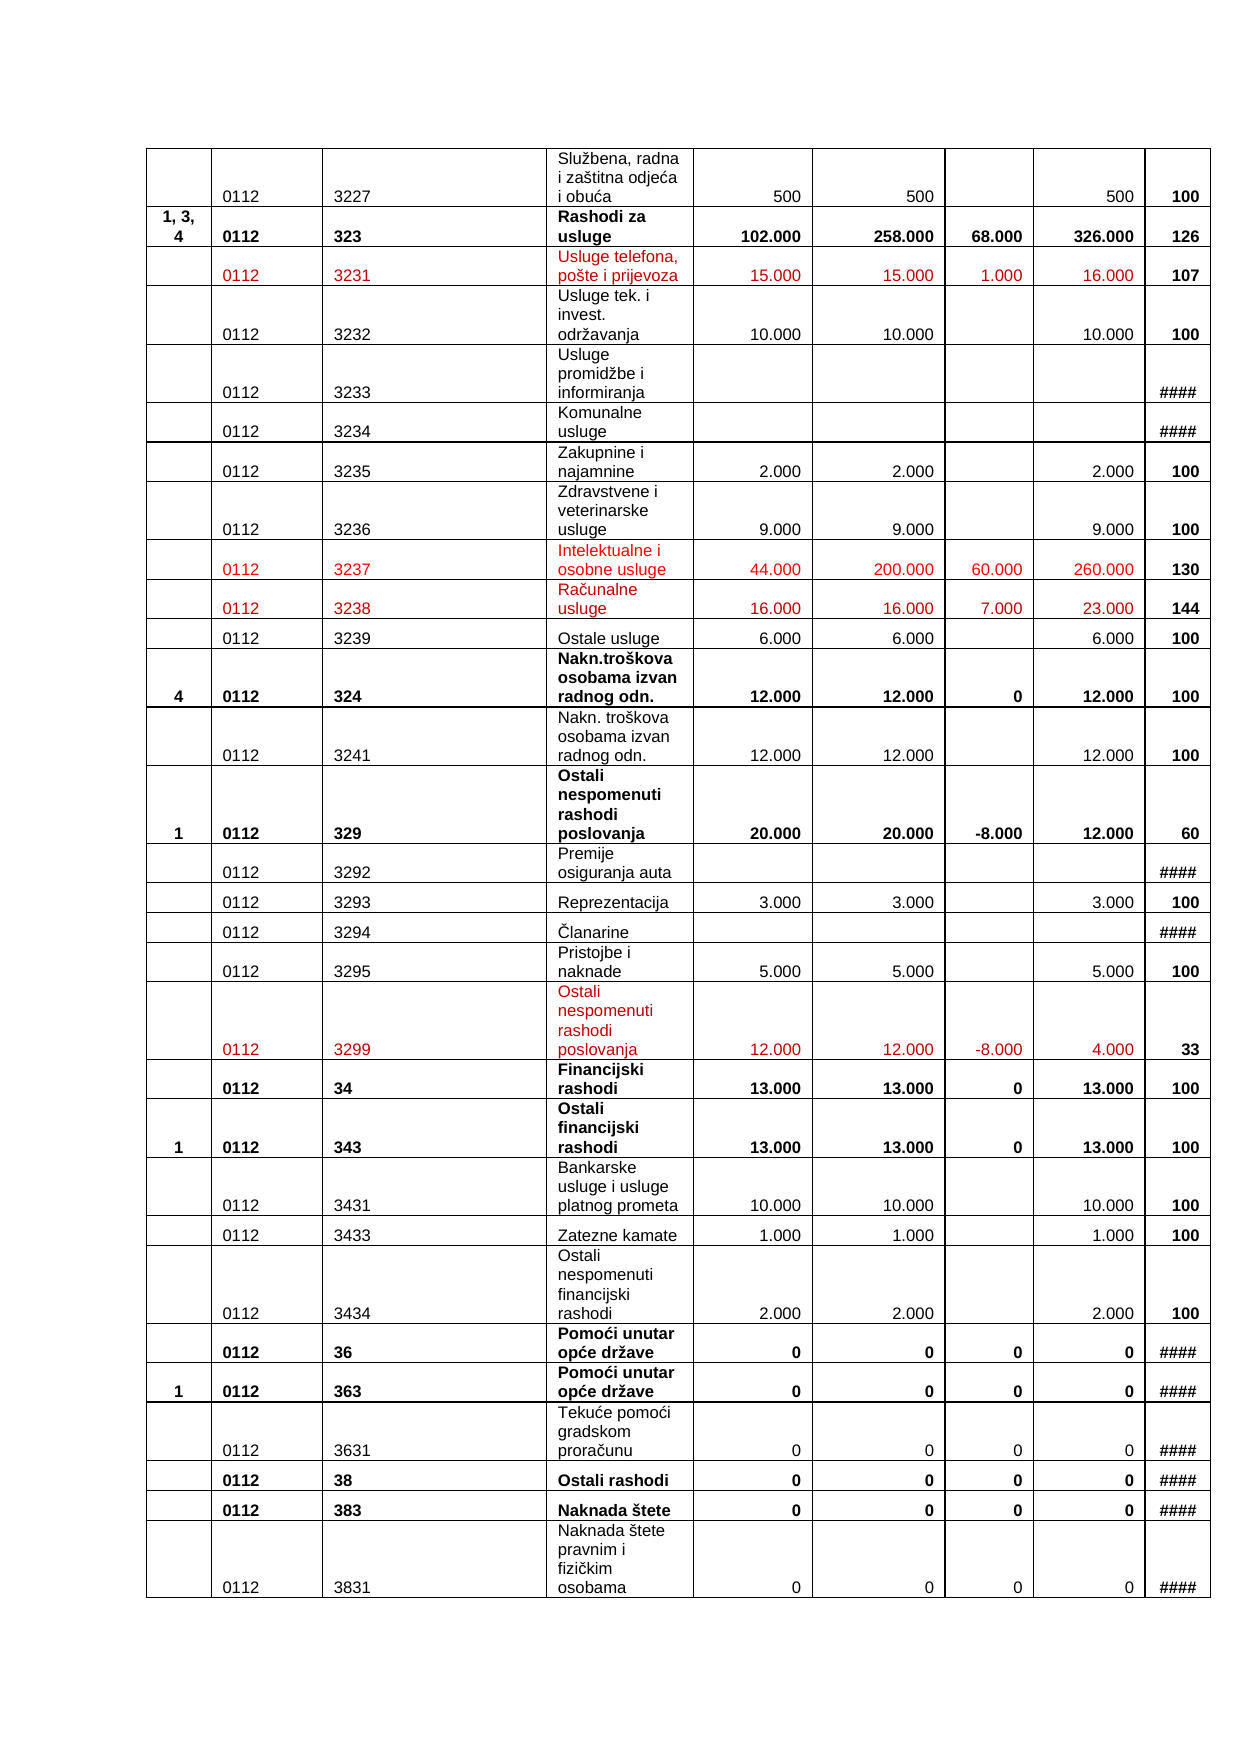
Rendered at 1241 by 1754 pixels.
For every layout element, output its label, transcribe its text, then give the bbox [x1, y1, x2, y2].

table_cell 0112 [212, 540, 322, 579]
table_cell [946, 403, 1033, 441]
table_cell Zatezne kamate [547, 1216, 693, 1245]
table_cell 33 [1146, 982, 1210, 1059]
table_cell 0112 [212, 1246, 322, 1323]
table_cell 12.000 [694, 649, 812, 706]
table_cell 324 [323, 649, 546, 706]
table_cell 15.000 [813, 247, 944, 285]
table_cell [694, 403, 812, 441]
table_cell Premije osiguranja auta [547, 844, 693, 882]
table_cell [147, 844, 211, 882]
table_cell 0 [1034, 1491, 1144, 1519]
table_cell [147, 708, 211, 765]
table_cell #### [1146, 1363, 1210, 1401]
table_cell 0112 [212, 619, 322, 648]
table_cell [147, 1491, 211, 1519]
table_cell 2.000 [813, 1246, 944, 1323]
table_cell 0 [694, 1491, 812, 1519]
table_cell 16.000 [1034, 247, 1144, 285]
table_cell 100 [1146, 286, 1210, 343]
table_cell 10.000 [694, 286, 812, 343]
table_cell 1 [147, 1099, 211, 1157]
table_cell [147, 1158, 211, 1215]
table_cell -8.000 [946, 982, 1033, 1059]
table_cell 13.000 [813, 1060, 944, 1098]
table_cell 3232 [323, 286, 546, 343]
table_cell [813, 913, 944, 942]
table_cell [147, 883, 211, 912]
table_cell [1034, 345, 1144, 402]
table_cell 0112 [212, 982, 322, 1059]
table_cell 144 [1146, 580, 1210, 618]
table_cell Ostali rashodi [547, 1461, 693, 1490]
table_cell 100 [1146, 149, 1210, 206]
table_cell #### [1146, 1461, 1210, 1490]
table_cell 68.000 [946, 207, 1033, 246]
table_cell 3.000 [1034, 883, 1144, 912]
table_cell 0112 [212, 1324, 322, 1362]
table_cell 0 [946, 1324, 1033, 1362]
table_cell 34 [323, 1060, 546, 1098]
table_cell 107 [1146, 247, 1210, 285]
table_cell 329 [323, 766, 546, 843]
table_cell 0 [1034, 1363, 1144, 1401]
table_cell 12.000 [1034, 649, 1144, 706]
table_cell [813, 403, 944, 441]
table_cell 500 [813, 149, 944, 206]
table_cell 12.000 [1034, 708, 1144, 765]
table_cell 12.000 [694, 982, 812, 1059]
table_cell 3831 [323, 1521, 546, 1597]
table_cell Usluge promidžbe i informiranja [547, 345, 693, 402]
table_cell [147, 943, 211, 981]
table_cell [147, 619, 211, 648]
table_cell 3431 [323, 1158, 546, 1215]
table_cell 100 [1146, 1158, 1210, 1215]
table_cell 200.000 [813, 540, 944, 579]
table_cell 10.000 [1034, 1158, 1144, 1215]
table_cell Intelektualne i osobne usluge [547, 540, 693, 579]
table_cell Nakn. troškova osobama izvan radnog odn. [547, 708, 693, 765]
table_cell 2.000 [694, 443, 812, 481]
table_cell 0112 [212, 708, 322, 765]
table_cell Pristojbe i naknade [547, 943, 693, 981]
table_cell -8.000 [946, 766, 1033, 843]
table_cell 7.000 [946, 580, 1033, 618]
table_cell 343 [323, 1099, 546, 1157]
table_cell Ostali nespomenuti financijski rashodi [547, 1246, 693, 1323]
table_cell 3239 [323, 619, 546, 648]
table_cell 0112 [212, 149, 322, 206]
table_cell 3237 [323, 540, 546, 579]
table_cell 5.000 [813, 943, 944, 981]
table_cell 0112 [212, 247, 322, 285]
table_cell 0112 [212, 883, 322, 912]
table_cell 1.000 [946, 247, 1033, 285]
table_cell Računalne usluge [547, 580, 693, 618]
table_cell 363 [323, 1363, 546, 1401]
table_cell 383 [323, 1491, 546, 1519]
table_cell 12.000 [1034, 766, 1144, 843]
table_cell 3227 [323, 149, 546, 206]
table_cell [946, 943, 1033, 981]
table_cell 323 [323, 207, 546, 246]
table_cell 1 [147, 766, 211, 843]
table_cell 3236 [323, 482, 546, 539]
table_cell [147, 540, 211, 579]
table_cell 0112 [212, 1363, 322, 1401]
table_cell Tekuće pomoći gradskom proračunu [547, 1403, 693, 1460]
table_cell 0112 [212, 286, 322, 343]
table_cell 9.000 [813, 482, 944, 539]
table_cell 0 [946, 1521, 1033, 1597]
table_cell 0112 [212, 1216, 322, 1245]
table_cell 13.000 [1034, 1099, 1144, 1157]
table_cell 3433 [323, 1216, 546, 1245]
table_cell 20.000 [813, 766, 944, 843]
table_cell 2.000 [813, 443, 944, 481]
table_cell 9.000 [1034, 482, 1144, 539]
table_cell 258.000 [813, 207, 944, 246]
table_cell Rashodi za usluge [547, 207, 693, 246]
table_cell 9.000 [694, 482, 812, 539]
table_cell 3292 [323, 844, 546, 882]
table_cell 0112 [212, 1403, 322, 1460]
table_cell 1.000 [1034, 1216, 1144, 1245]
table_cell 0112 [212, 1521, 322, 1597]
table_cell Komunalne usluge [547, 403, 693, 441]
table_cell [813, 844, 944, 882]
table_cell 100 [1146, 482, 1210, 539]
table_cell 0112 [212, 1060, 322, 1098]
table_cell [1034, 403, 1144, 441]
table_cell #### [1146, 1324, 1210, 1362]
table_cell 130 [1146, 540, 1210, 579]
table_cell [147, 149, 211, 206]
table_cell 0112 [212, 403, 322, 441]
table_cell [147, 1461, 211, 1490]
table_cell #### [1146, 844, 1210, 882]
table_cell 100 [1146, 1216, 1210, 1245]
table_cell 36 [323, 1324, 546, 1362]
table_cell 0 [946, 1491, 1033, 1519]
table_cell [946, 708, 1033, 765]
table_cell 0 [946, 1403, 1033, 1460]
table_cell Zdravstvene i veterinarske usluge [547, 482, 693, 539]
table_cell Ostali nespomenuti rashodi poslovanja [547, 982, 693, 1059]
table_cell [147, 1403, 211, 1460]
table_cell #### [1146, 1491, 1210, 1519]
table_cell 326.000 [1034, 207, 1144, 246]
table_cell 0112 [212, 943, 322, 981]
table_cell 38 [323, 1461, 546, 1490]
table_cell #### [1146, 403, 1210, 441]
table_cell [147, 913, 211, 942]
table_cell 126 [1146, 207, 1210, 246]
table_cell 0 [946, 1461, 1033, 1490]
table_cell Usluge telefona, pošte i prijevoza [547, 247, 693, 285]
table_cell Naknada štete pravnim i fizičkim osobama [547, 1521, 693, 1597]
table_cell [946, 1216, 1033, 1245]
table_cell Bankarske usluge i usluge platnog prometa [547, 1158, 693, 1215]
table_cell 0 [1034, 1521, 1144, 1597]
table_cell 44.000 [694, 540, 812, 579]
table_cell [147, 443, 211, 481]
table_cell 0112 [212, 1099, 322, 1157]
table_cell Reprezentacija [547, 883, 693, 912]
table_cell [946, 149, 1033, 206]
table_cell Usluge tek. i invest. održavanja [547, 286, 693, 343]
table_cell 0112 [212, 207, 322, 246]
table_cell 0112 [212, 1491, 322, 1519]
table_cell 1, 3, 4 [147, 207, 211, 246]
table_cell 100 [1146, 1099, 1210, 1157]
table_cell 0 [694, 1403, 812, 1460]
table_cell [946, 482, 1033, 539]
table_cell 1.000 [694, 1216, 812, 1245]
table_cell 6.000 [694, 619, 812, 648]
table_cell 0 [813, 1324, 944, 1362]
table_cell 0 [813, 1491, 944, 1519]
table_cell Članarine [547, 913, 693, 942]
table_cell Pomoći unutar opće države [547, 1363, 693, 1401]
table_cell #### [1146, 913, 1210, 942]
table_cell Nakn.troškova osobama izvan radnog odn. [547, 649, 693, 706]
table_cell 4 [147, 649, 211, 706]
table_cell 0 [813, 1521, 944, 1597]
table_cell 0112 [212, 1158, 322, 1215]
table_cell 0 [813, 1403, 944, 1460]
table_cell [147, 1324, 211, 1362]
table_cell 3293 [323, 883, 546, 912]
table_cell [147, 403, 211, 441]
table_cell [147, 247, 211, 285]
table_cell [813, 345, 944, 402]
table_cell 10.000 [694, 1158, 812, 1215]
table_cell 0 [1034, 1461, 1144, 1490]
table_cell 260.000 [1034, 540, 1144, 579]
table_cell 500 [1034, 149, 1144, 206]
table_cell 16.000 [813, 580, 944, 618]
table_cell 3294 [323, 913, 546, 942]
table_cell 12.000 [813, 982, 944, 1059]
table_cell 60 [1146, 766, 1210, 843]
table_cell 0112 [212, 1461, 322, 1490]
table_cell 20.000 [694, 766, 812, 843]
table_cell [147, 1246, 211, 1323]
table_cell 0112 [212, 913, 322, 942]
table_cell 3295 [323, 943, 546, 981]
table_cell 16.000 [694, 580, 812, 618]
table_cell Zakupnine i najamnine [547, 443, 693, 481]
table_cell 15.000 [694, 247, 812, 285]
table_cell 3233 [323, 345, 546, 402]
table_cell 0 [1034, 1403, 1144, 1460]
table_cell 100 [1146, 619, 1210, 648]
table_cell [147, 286, 211, 343]
table_cell 0 [946, 1060, 1033, 1098]
table_cell Ostale usluge [547, 619, 693, 648]
table_cell 0 [813, 1363, 944, 1401]
table_cell 0 [1034, 1324, 1144, 1362]
table_cell [147, 1060, 211, 1098]
table_cell 2.000 [1034, 443, 1144, 481]
table_cell 12.000 [813, 649, 944, 706]
table_cell [694, 913, 812, 942]
table_cell [1034, 913, 1144, 942]
table_cell 0 [946, 649, 1033, 706]
table_cell 5.000 [694, 943, 812, 981]
table_cell 2.000 [1034, 1246, 1144, 1323]
table_cell 3.000 [694, 883, 812, 912]
table_cell 13.000 [1034, 1060, 1144, 1098]
table_cell [946, 443, 1033, 481]
table_cell 10.000 [1034, 286, 1144, 343]
table_cell Službena, radna i zaštitna odjeća i obuća [547, 149, 693, 206]
table_cell 0112 [212, 345, 322, 402]
table_cell 23.000 [1034, 580, 1144, 618]
table_cell Ostali nespomenuti rashodi poslovanja [547, 766, 693, 843]
table_cell #### [1146, 1403, 1210, 1460]
table_cell 0 [813, 1461, 944, 1490]
table_cell 12.000 [694, 708, 812, 765]
table_cell 6.000 [1034, 619, 1144, 648]
table_cell 0 [946, 1363, 1033, 1401]
table_cell 100 [1146, 883, 1210, 912]
table_cell 0112 [212, 482, 322, 539]
table_cell 3238 [323, 580, 546, 618]
table_cell [694, 345, 812, 402]
table_cell [147, 482, 211, 539]
table_cell 1.000 [813, 1216, 944, 1245]
table_cell Pomoći unutar opće države [547, 1324, 693, 1362]
table_cell [946, 844, 1033, 882]
table_cell [946, 883, 1033, 912]
table_cell 13.000 [694, 1060, 812, 1098]
table_cell 0 [694, 1363, 812, 1401]
table_cell 100 [1146, 1060, 1210, 1098]
table_cell 100 [1146, 443, 1210, 481]
table_cell 0112 [212, 443, 322, 481]
table_cell 13.000 [813, 1099, 944, 1157]
table_cell [147, 345, 211, 402]
table_cell 100 [1146, 1246, 1210, 1323]
table_cell 0 [694, 1521, 812, 1597]
table_cell #### [1146, 345, 1210, 402]
table_cell Ostali financijski rashodi [547, 1099, 693, 1157]
table_cell 3235 [323, 443, 546, 481]
table_cell 12.000 [813, 708, 944, 765]
table_cell 100 [1146, 943, 1210, 981]
table_cell 4.000 [1034, 982, 1144, 1059]
table_cell 0112 [212, 766, 322, 843]
table_cell 0 [946, 1099, 1033, 1157]
table_cell [147, 580, 211, 618]
table_cell 5.000 [1034, 943, 1144, 981]
table_cell 0112 [212, 649, 322, 706]
table_cell 100 [1146, 708, 1210, 765]
table_cell [946, 913, 1033, 942]
table_cell 6.000 [813, 619, 944, 648]
table_cell 3434 [323, 1246, 546, 1323]
table_cell 0112 [212, 580, 322, 618]
table_cell Naknada štete [547, 1491, 693, 1519]
table_cell 10.000 [813, 286, 944, 343]
table_cell 2.000 [694, 1246, 812, 1323]
table_cell 13.000 [694, 1099, 812, 1157]
table_cell 100 [1146, 649, 1210, 706]
table_cell 0112 [212, 844, 322, 882]
table_cell 0 [694, 1461, 812, 1490]
table_cell [946, 1158, 1033, 1215]
table_cell [147, 1216, 211, 1245]
table_cell 3299 [323, 982, 546, 1059]
table_cell 1 [147, 1363, 211, 1401]
table_cell [1034, 844, 1144, 882]
table_cell 60.000 [946, 540, 1033, 579]
table_cell 500 [694, 149, 812, 206]
table_cell [147, 1521, 211, 1597]
table_cell 3234 [323, 403, 546, 441]
table_cell [694, 844, 812, 882]
table_cell Financijski rashodi [547, 1060, 693, 1098]
table_cell [946, 619, 1033, 648]
table_cell 10.000 [813, 1158, 944, 1215]
table_cell [147, 982, 211, 1059]
table_cell [946, 286, 1033, 343]
table_cell 3631 [323, 1403, 546, 1460]
table_cell 0 [694, 1324, 812, 1362]
table_cell [946, 1246, 1033, 1323]
table_cell 102.000 [694, 207, 812, 246]
table_cell [946, 345, 1033, 402]
table_cell #### [1146, 1521, 1210, 1597]
table_cell 3231 [323, 247, 546, 285]
table_cell 3241 [323, 708, 546, 765]
table_cell 3.000 [813, 883, 944, 912]
